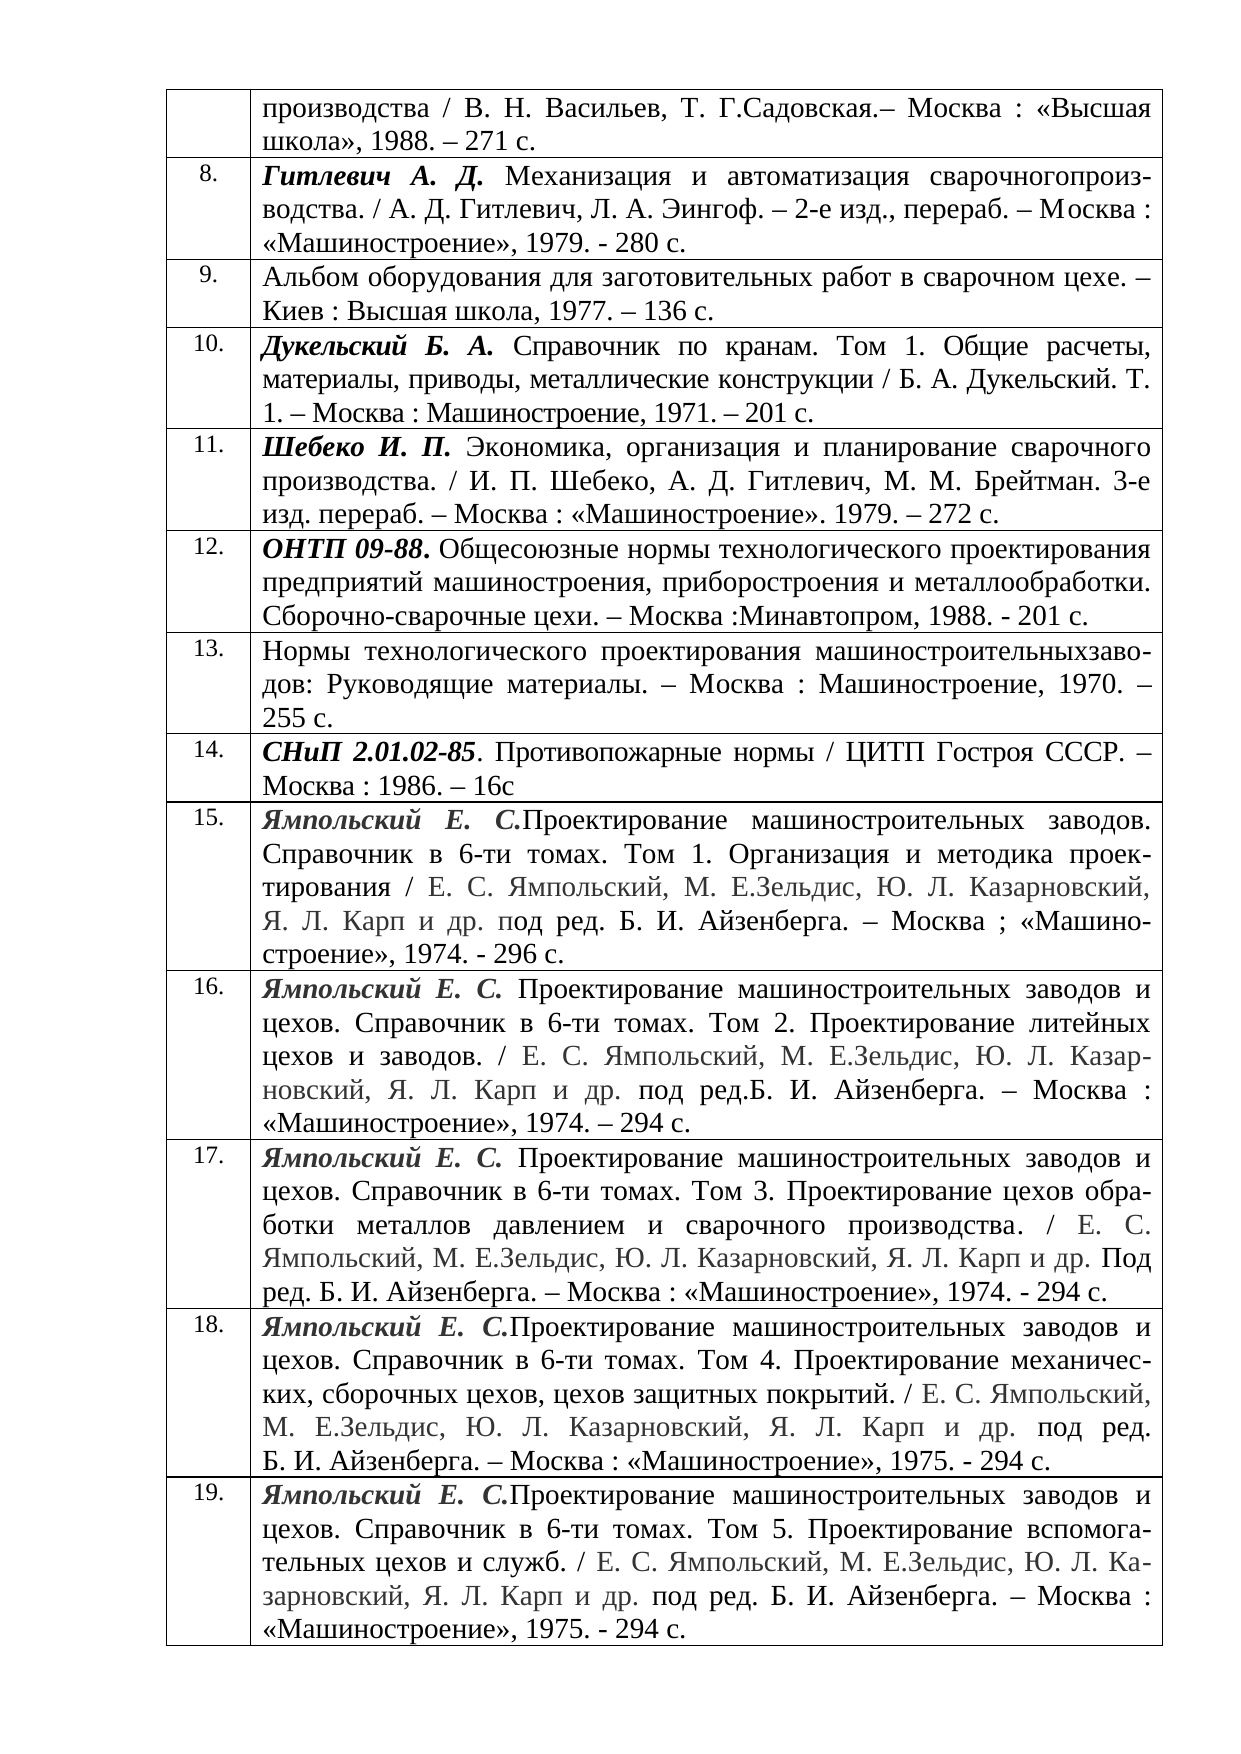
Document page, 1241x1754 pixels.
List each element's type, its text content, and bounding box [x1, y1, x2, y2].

table_cell Шебеко И. П. Экономика, организация и планирование сварочного производства. / И. П. Шебеко, А. Д. Гитлевич, М. М. Брейтман. 3-е изд. перераб. – Москва : «Машиностроение». 1979. – 272 с. [251, 429, 1162, 530]
table_cell 14. [167, 734, 250, 801]
table_cell 9. [167, 260, 250, 327]
table_cell 19. [167, 1478, 250, 1645]
table_cell Нормы технологического проектирования машиностроительныхзаво-дов: Руководящие материалы. – Москва : Машиностроение, 1970. ‒ 255 с. [251, 633, 1162, 733]
table_cell Ямпольский Е. С. Проектирование машиностроительных заводов и цехов. Справочник в 6-ти томах. Том 2. Проектирование литейных цехов и заводов. / Е. С. Ямпольский, М. Е.Зельдис, Ю. Л. Казар-новский, Я. Л. Карп и др. под ред.Б. И. Айзенберга. – Москва : «Машиностроение», 1974. – 294 с. [251, 971, 1162, 1139]
table_cell Ямпольский Е. С.Проектирование машиностроительных заводов и цехов. Справочник в 6-ти томах. Том 5. Проектирование вспомога-тельных цехов и служб. / Е. С. Ямпольский, М. Е.Зельдис, Ю. Л. Ка-зарновский, Я. Л. Карп и др. под ред. Б. И. Айзенберга. – Москва : «Машиностроение», 1975. - 294 с. [251, 1478, 1162, 1645]
table_cell 10. [167, 328, 250, 428]
table_cell СНиП 2.01.02-85. Противопожарные нормы / ЦИТП Гостроя СССР. – Москва : 1986. – 16с [251, 734, 1162, 801]
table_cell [251, 90, 1162, 157]
table_cell ОНТП 09-88. Общесоюзные нормы технологического проектирования предприятий машиностроения, приборостроения и металлообработки. Сборочно-сварочные цехи. – Москва :Минавтопром, 1988. - 201 с. [251, 531, 1162, 632]
table_cell 12. [167, 531, 250, 632]
table_cell 8. [167, 158, 250, 258]
table_cell 13. [167, 633, 250, 733]
table_cell Ямпольский Е. С. Проектирование машиностроительных заводов и цехов. Справочник в 6-ти томах. Том 3. Проектирование цехов обра-ботки металлов давлением и сварочного производства. / Е. С. Ямпольский, М. Е.Зельдис, Ю. Л. Казарновский, Я. Л. Карп и др. Под ред. Б. И. Айзенберга. – Москва : «Машиностроение», 1974. - 294 с. [251, 1140, 1162, 1308]
table_cell 15. [167, 803, 250, 970]
table_cell Ямпольский Е. С.Проектирование машиностроительных заводов. Справочник в 6-ти томах. Том 1. Организация и методика проек-тирования / Е. С. Ямпольский, М. Е.Зельдис, Ю. Л. Казарновский, Я. Л. Карп и др. под ред. Б. И. Айзенберга. – Москва ; «Машино-строение», 1974. - 296 с. [251, 803, 1162, 970]
table_cell 7. [167, 90, 250, 157]
table_cell 18. [167, 1309, 250, 1476]
table_cell Альбом оборудования для заготовительных работ в сварочном цехе. – Киев : Высшая школа, 1977. ‒ 136 с. [251, 260, 1162, 327]
table_cell 11. [167, 429, 250, 530]
table_cell Ямпольский Е. С.Проектирование машиностроительных заводов и цехов. Справочник в 6-ти томах. Том 4. Проектирование механичес-ких, сборочных цехов, цехов защитных покрытий. / Е. С. Ямпольский, М. Е.Зельдис, Ю. Л. Казарновский, Я. Л. Карп и др. под ред. Б. И. Айзенберга. – Москва : «Машиностроение», 1975. - 294 с. [251, 1309, 1162, 1476]
table_cell 17. [167, 1140, 250, 1308]
table_cell Гитлевич А. Д. Механизация и автоматизация сварочногопроиз-водства. / А. Д. Гитлевич, Л. А. Эингоф. – 2-е изд., перераб. – Москва : «Машиностроение», 1979. - 280 с. [251, 158, 1162, 258]
table_cell 16. [167, 971, 250, 1139]
table_cell Дукельский Б. А. Справочник по кранам. Том 1. Общие расчеты, материалы, приводы, металлические конструкции / Б. А. Дукельский. Т. 1. – Москва : Машиностроение, 1971. – 201 с. [251, 328, 1162, 428]
